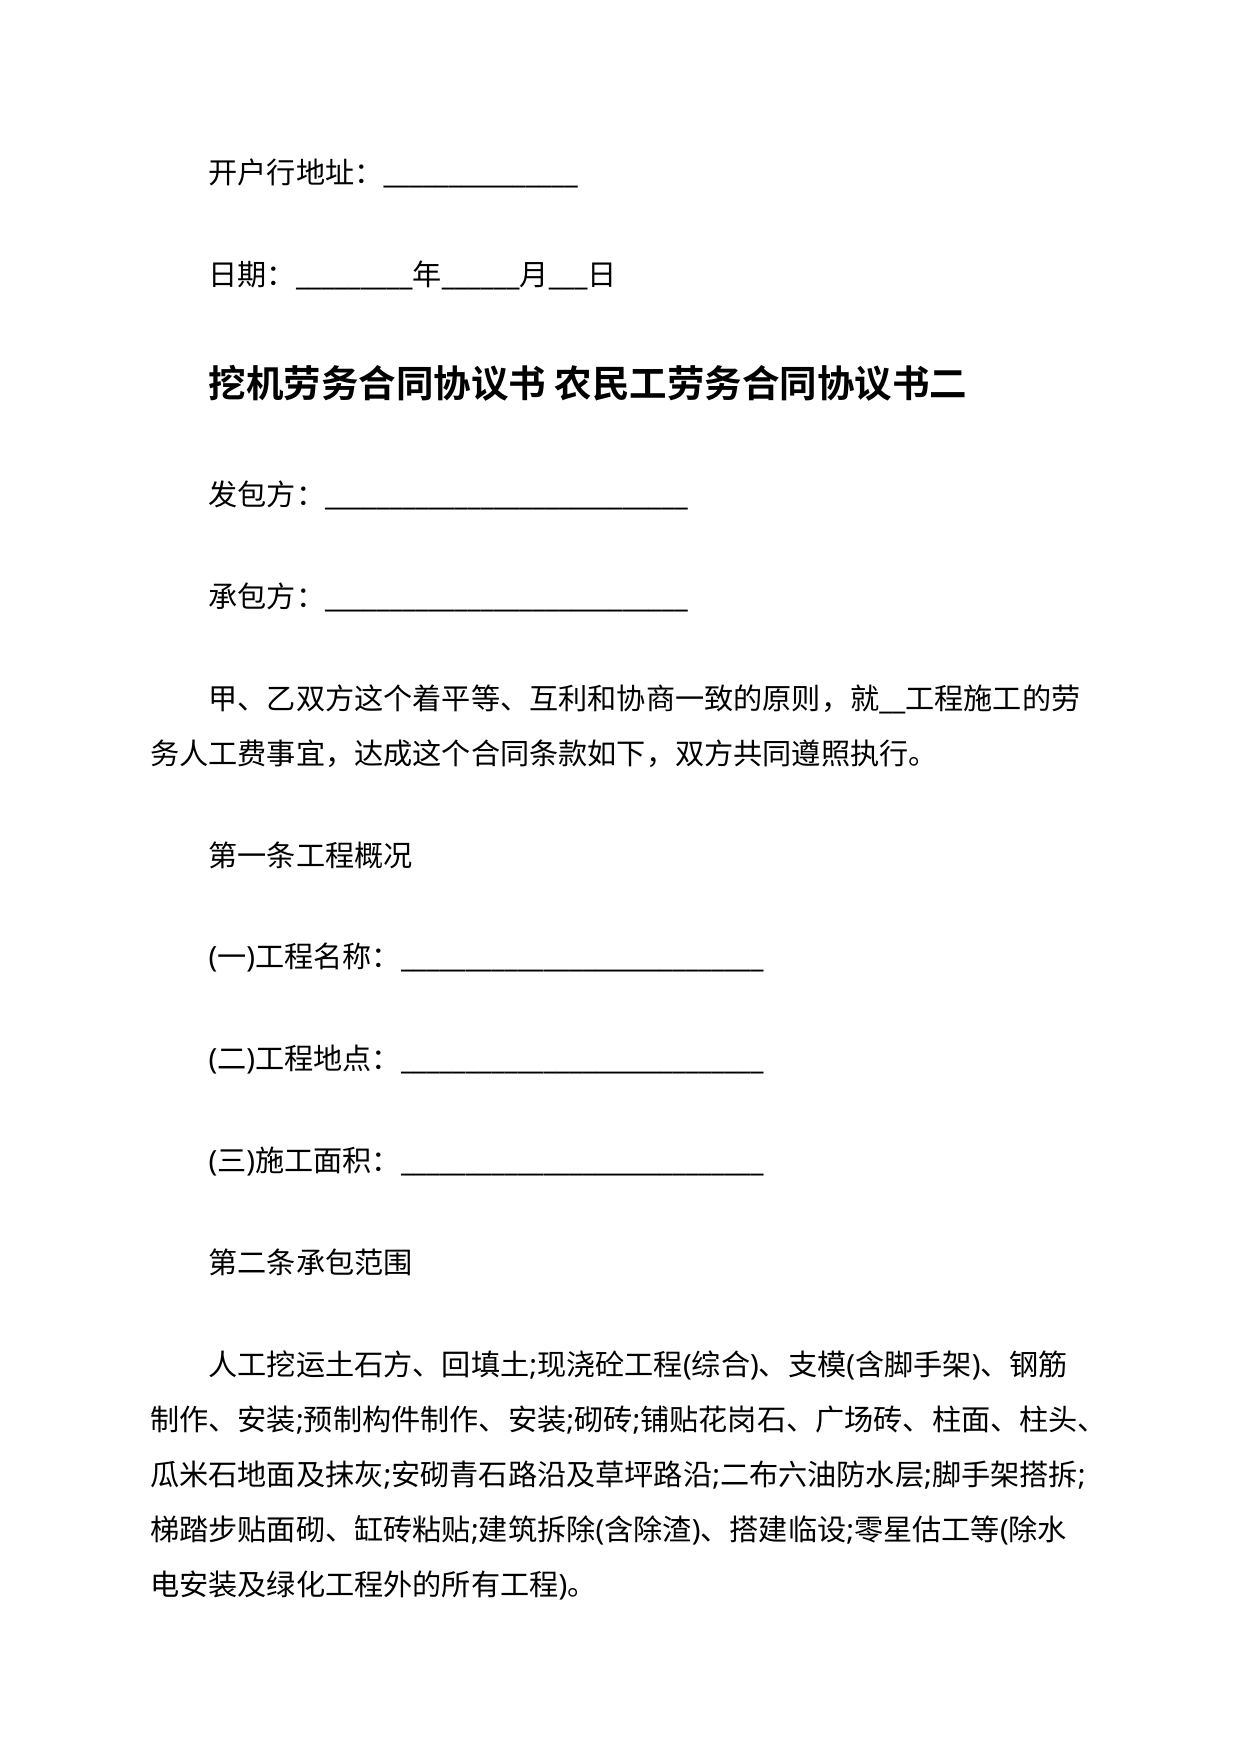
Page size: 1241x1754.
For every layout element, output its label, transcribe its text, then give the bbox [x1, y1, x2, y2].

text (三)施工面积：____________________________ [150, 1138, 1090, 1180]
text (二)工程地点：____________________________ [150, 1036, 1090, 1078]
text 第二条承包范围 [150, 1240, 1090, 1282]
text 发包方：____________________________ [150, 471, 1090, 514]
text (一)工程名称：____________________________ [150, 934, 1090, 976]
text 第一条工程概况 [150, 832, 1090, 874]
text 甲、乙双方这个着平等、互利和协商一致的原则，就__工程施工的劳务人工费事宜，达成这个合同条款如下，双方共同遵照执行。 [150, 675, 1090, 773]
text 挖机劳务合同协议书 农民工劳务合同协议书二 [150, 354, 1090, 408]
text 承包方：____________________________ [150, 573, 1090, 616]
text 日期：_________年______月___日 [150, 252, 1090, 294]
text 人工挖运土石方、回填土;现浇砼工程(综合)、支模(含脚手架)、钢筋制作、安装;预制构件制作、安装;砌砖;铺贴花岗石、广场砖、柱面、柱头、瓜米石地面及抹灰;安砌青石路沿及草坪路沿;二布六油防水层;脚手架搭拆;梯踏步贴面砌、缸砖粘贴;建筑拆除(含除渣)、搭建临设;零星估工等(除水电安装及绿化工程外的所有工程)。 [150, 1342, 1090, 1604]
text 开户行地址：_______________ [150, 150, 1090, 192]
